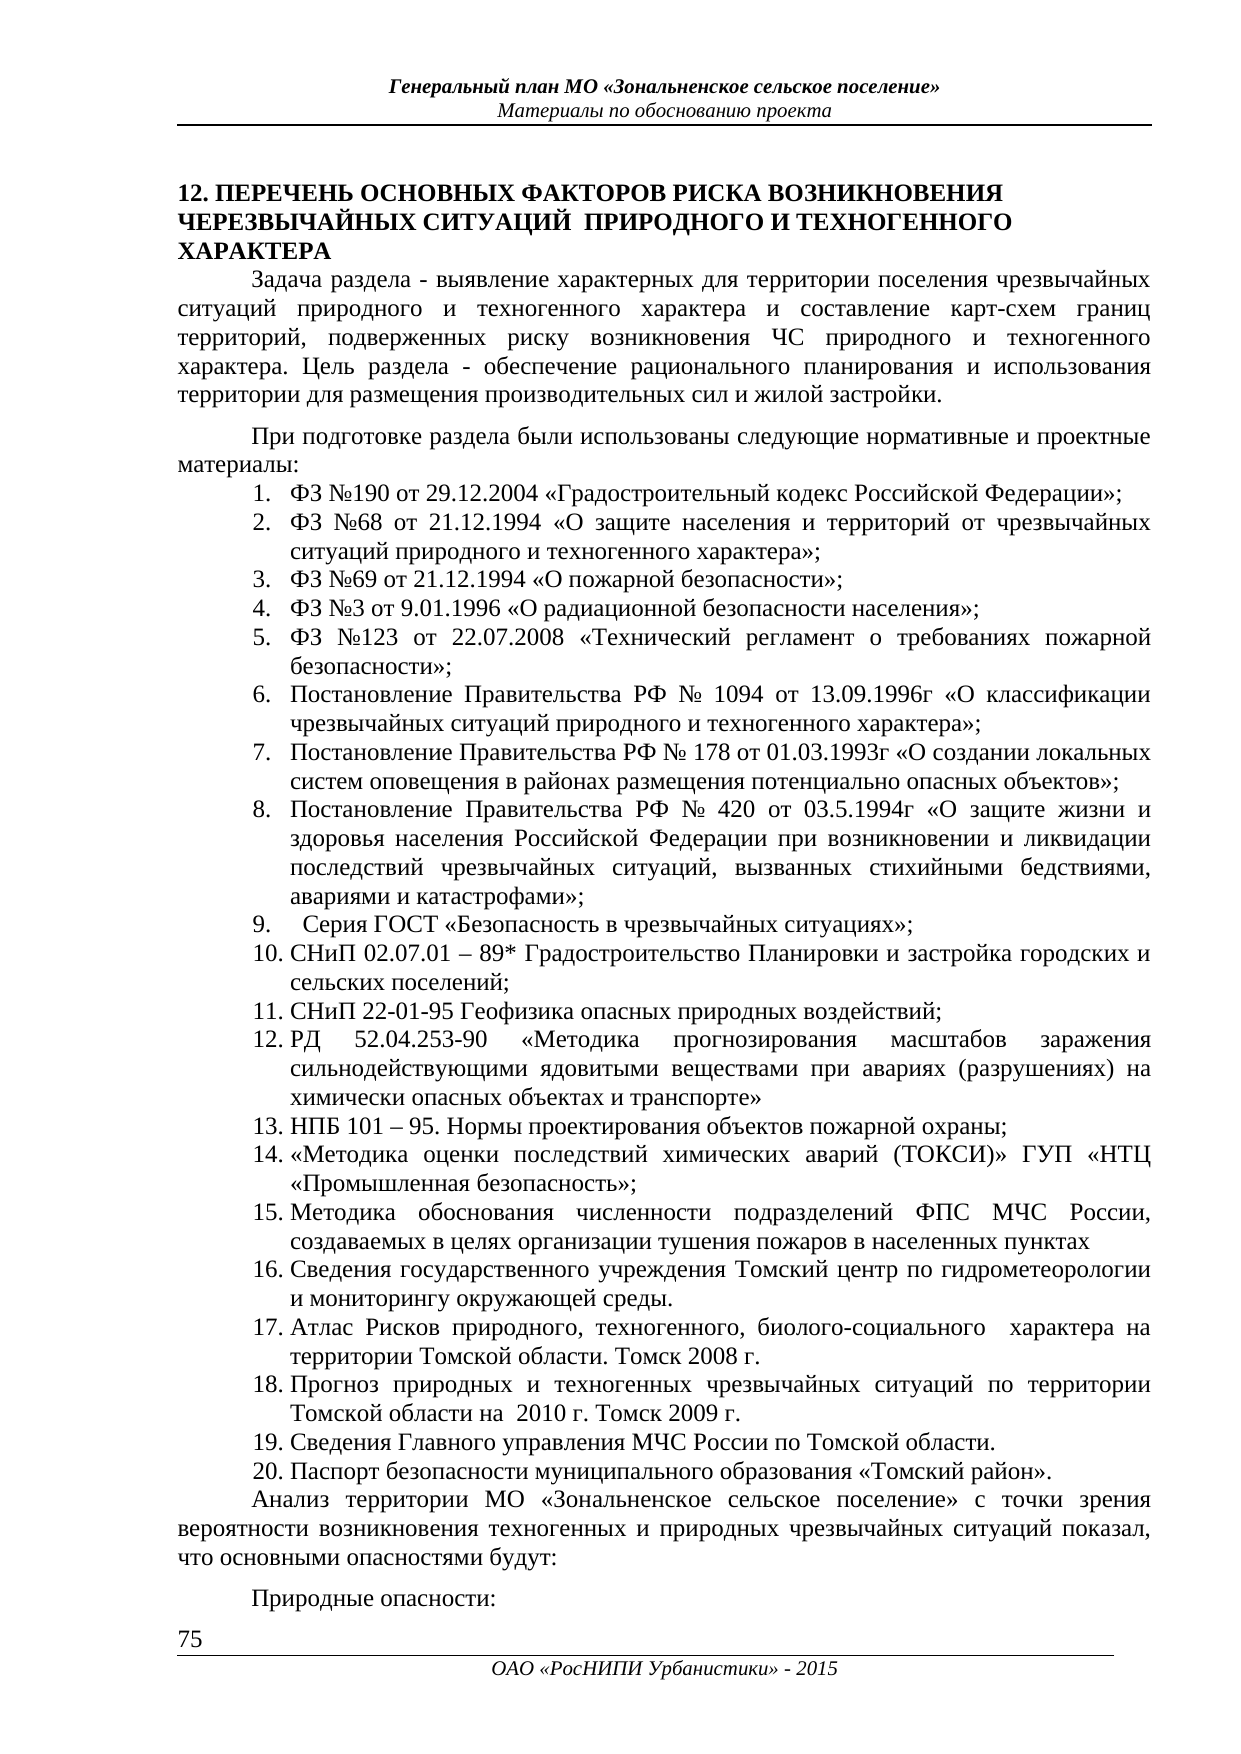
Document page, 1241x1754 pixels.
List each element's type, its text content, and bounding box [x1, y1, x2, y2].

text При подготовке раздела были использованы следующие нормативные и проектные материалы: [177, 421, 1152, 478]
list Сведения государственного учреждения Томский центр по гидрометеорологии и мониторингу окружающей среды. [252, 1254, 1152, 1312]
list ФЗ №69 от 21.12.1994 «О пожарной безопасности»; [252, 564, 1152, 593]
list РД 52.04.253-90 «Методика прогнозирования масштабов заражения сильнодействующими ядовитыми веществами при авариях (разрушениях) на химически опасных объектах и транспорте» [252, 1024, 1152, 1111]
list Атлас Рисков природного, техногенного, биолого-социального характера на территории Томской области. Томск . [252, 1312, 1152, 1369]
list ФЗ №68 от 21.12.1994 «О защите населения и территорий от чрезвычайных ситуаций природного и техногенного характера»; [252, 507, 1152, 564]
text Анализ территории МО «Зональненское сельское поселение» с точки зрения вероятности возникновения техногенных и природных чрезвычайных ситуаций показал, что основными опасностями будут: [177, 1484, 1152, 1571]
list ФЗ №190 от 29.12.2004 «Градостроительный кодекс Российской Федерации»; [252, 478, 1152, 507]
list СНиП 02.07.01 – 89* Градостроительство Планировки и застройка городских и сельских поселений; [252, 938, 1152, 996]
list СНиП 22-01-95 Геофизика опасных природных воздействий; [252, 996, 1152, 1024]
list Постановление Правительства РФ № 178 от 01.03.1993г «О создании локальных систем оповещения в районах размещения потенциально опасных объектов»; [252, 737, 1152, 794]
text 12. Перечень основных факторов риска возникновения черезвычайных ситуаций ПРИРОДНОГО И ТЕХНОГЕННОГО ХАРАКТЕРА [177, 178, 1152, 264]
list «Методика оценки последствий химических аварий (ТОКСИ)» ГУП «НТЦ «Промышленная безопасность»; [252, 1139, 1152, 1197]
list Серия ГОСТ «Безопасность в чрезвычайных ситуациях»; [252, 909, 1152, 938]
list Методика обоснования численности подразделений ФПС МЧС России, создаваемых в целях организации тушения пожаров в населенных пунктах [252, 1197, 1152, 1254]
list Постановление Правительства РФ № 1094 от 13.09.1996г «О классификации чрезвычайных ситуаций природного и техногенного характера»; [252, 679, 1152, 737]
list Прогноз природных и техногенных чрезвычайных ситуаций по территории Томской области на . Томск . [252, 1369, 1152, 1427]
list ФЗ №123 от 22.07.2008 «Технический регламент о требованиях пожарной безопасности»; [252, 622, 1152, 679]
list Постановление Правительства РФ № 420 от 03.5.1994г «О защите жизни и здоровья населения Российской Федерации при возникновении и ликвидации последствий чрезвычайных ситуаций, вызванных стихийными бедствиями, авариями и катастрофами»; [252, 794, 1152, 909]
text Задача раздела - выявление характерных для территории поселения чрезвычайных ситуаций природного и техногенного характера и составление карт-схем границ территорий, подверженных риску возникновения ЧС природного и техногенного характера. Цель раздела - обеспечение рационального планирования и использования территории для размещения производительных сил и жилой застройки. [177, 264, 1152, 408]
list НПБ 101 – 95. Нормы проектирования объектов пожарной охраны; [252, 1111, 1152, 1139]
list ФЗ №3 от 9.01.1996 «О радиационной безопасности населения»; [252, 593, 1152, 622]
list Паспорт безопасности муниципального образования «Томский район». [252, 1456, 1152, 1484]
list Сведения Главного управления МЧС России по Томской области. [252, 1427, 1152, 1456]
text Природные опасности: [177, 1583, 1152, 1612]
